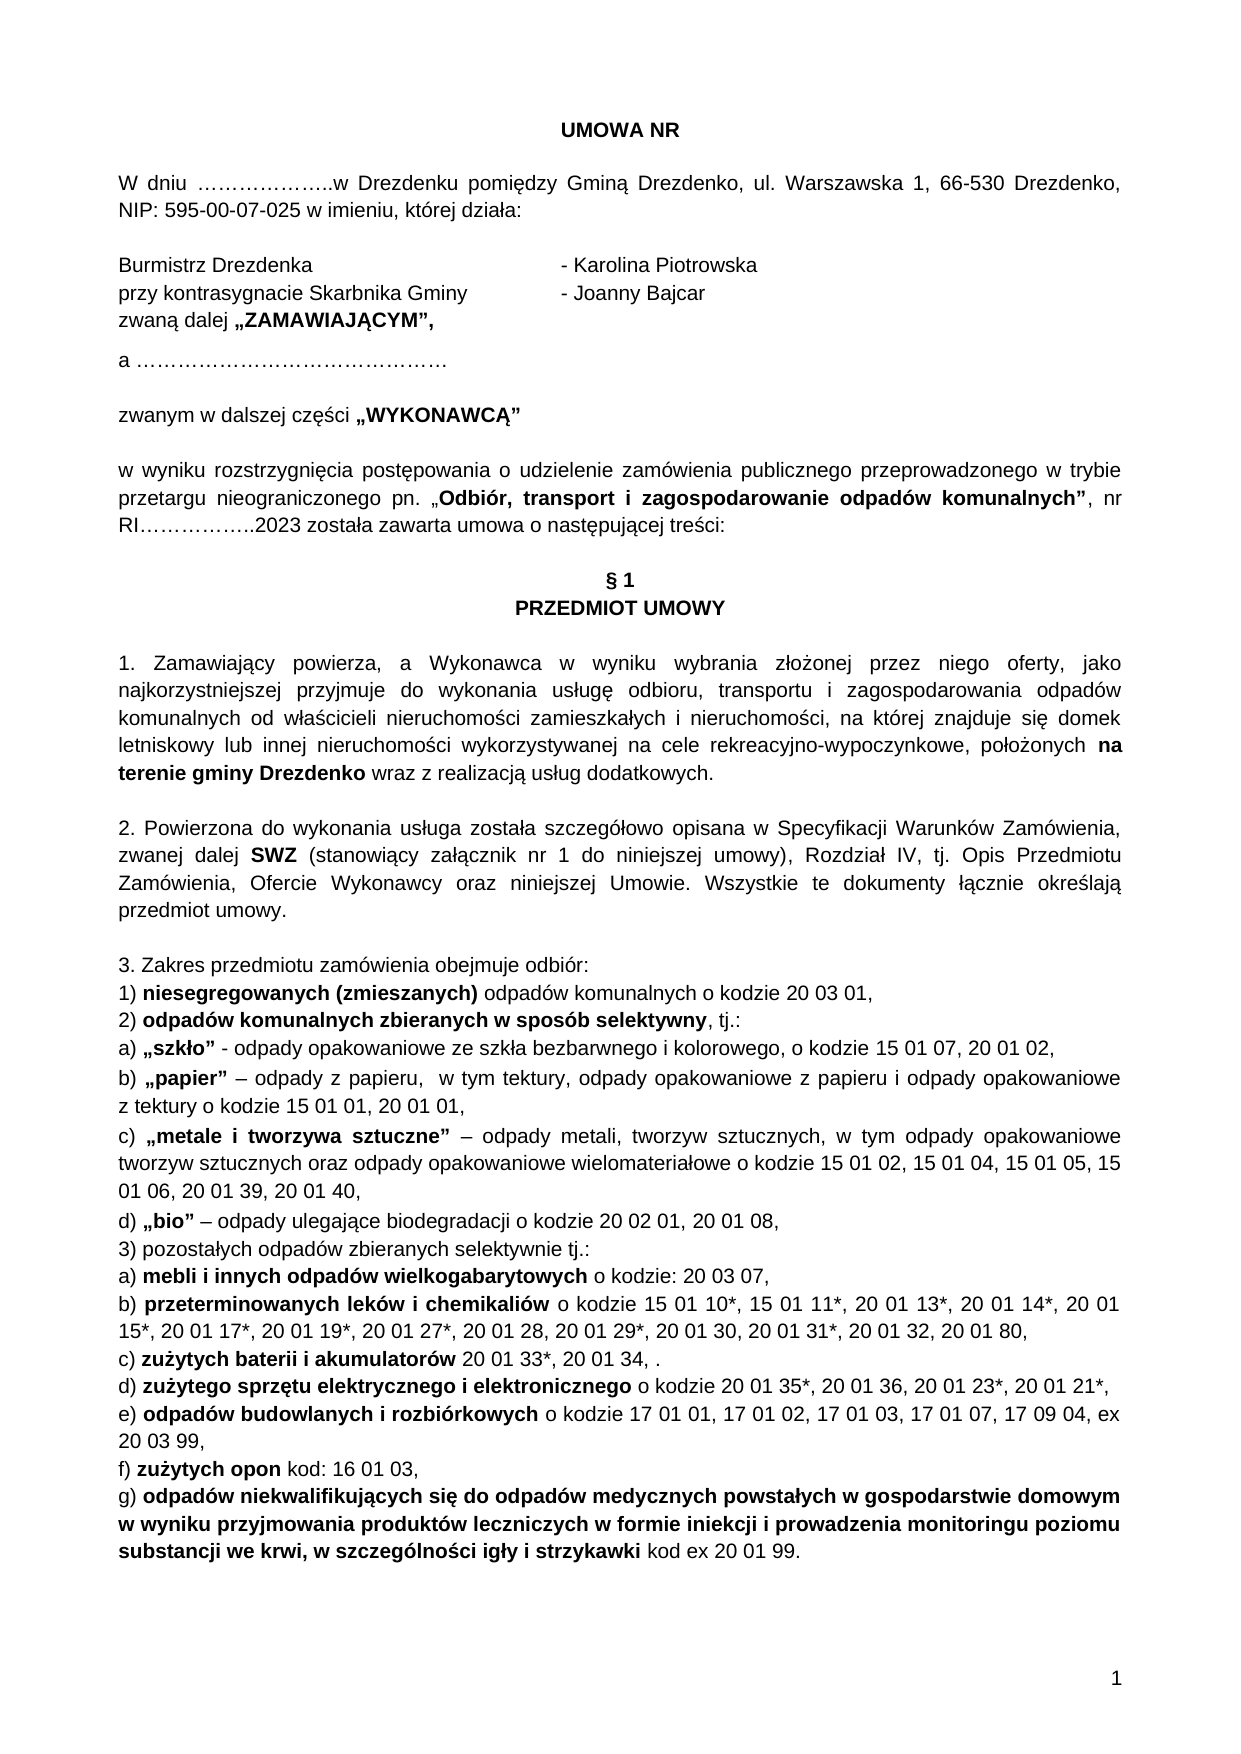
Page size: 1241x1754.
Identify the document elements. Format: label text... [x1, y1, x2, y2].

text przy kontrasygnacie Skarbnika Gminy - Joanny Bajcar [118, 281, 1122, 304]
text Burmistrz Drezdenka - Karolina Piotrowska [118, 253, 1122, 277]
text b) przeterminowanych leków i chemikaliów o kodzie 15 01 10*, 15 01 11*, 20 01 13*, 20 01 14*, 20 01 15*, 20 01 17*, 20 01 19*, 20 01 27*, 20 01 28, 20 01 29*, 20 01 30, 20 01 31*, 20 01 32, 20 01 80, [118, 1292, 1122, 1343]
text 1) niesegregowanych (zmieszanych) odpadów komunalnych o kodzie 20 03 01, [118, 981, 1122, 1004]
text a) mebli i innych odpadów wielkogabarytowych o kodzie: 20 03 07, [118, 1264, 1122, 1288]
text b) „papier” – odpady z papieru, w tym tektury, odpady opakowaniowe z papieru i odpady opakowaniowe z tektury o kodzie 15 01 01, 20 01 01, [118, 1066, 1122, 1117]
text zwanym w dalszej części „WYKONAWCĄ” [118, 403, 1122, 427]
text PRZEDMIOT UMOWY [118, 596, 1122, 619]
text 3) pozostałych odpadów zbieranych selektywnie tj.: [118, 1237, 1122, 1261]
text UMOWA NR [118, 118, 1122, 142]
text zwaną dalej „ZAMAWIAJĄCYM”, [118, 308, 1122, 332]
text c) „metale i tworzywa sztuczne” – odpady metali, tworzyw sztucznych, w tym odpady opakowaniowe tworzyw sztucznych oraz odpady opakowaniowe wielomateriałowe o kodzie 15 01 02, 15 01 04, 15 01 05, 15 01 06, 20 01 39, 20 01 40, [118, 1124, 1122, 1203]
text a ……………………………………… [118, 348, 1122, 372]
text c) zużytych baterii i akumulatorów 20 01 33*, 20 01 34, . [118, 1347, 1122, 1371]
text e) odpadów budowlanych i rozbiórkowych o kodzie 17 01 01, 17 01 02, 17 01 03, 17 01 07, 17 09 04, ex 20 03 99, [118, 1402, 1122, 1453]
text d) zużytego sprzętu elektrycznego i elektronicznego o kodzie 20 01 35*, 20 01 36, 20 01 23*, 20 01 21*, [118, 1374, 1122, 1398]
text d) „bio” – odpady ulegające biodegradacji o kodzie 20 02 01, 20 01 08, [118, 1209, 1122, 1233]
text a) „szkło” - odpady opakowaniowe ze szkła bezbarwnego i kolorowego, o kodzie 15 01 07, 20 01 02, [118, 1036, 1122, 1059]
text 3. Zakres przedmiotu zamówienia obejmuje odbiór: [118, 953, 1122, 977]
text f) zużytych opon kod: 16 01 03, [118, 1457, 1122, 1481]
text § 1 [118, 568, 1122, 592]
text 2) odpadów komunalnych zbieranych w sposób selektywny, tj.: [118, 1008, 1122, 1032]
text w wyniku rozstrzygnięcia postępowania o udzielenie zamówienia publicznego przeprowadzonego w trybie przetargu nieograniczonego pn. „Odbiór, transport i zagospodarowanie odpadów komunalnych”, nr RI……………..2023 została zawarta umowa o następującej treści: [118, 458, 1122, 537]
text W dniu ………………..w Drezdenku pomiędzy Gminą Drezdenko, ul. Warszawska 1, 66-530 Drezdenko, NIP: 595-00-07-025 w imieniu, której działa: [118, 171, 1122, 222]
text g) odpadów niekwalifikujących się do odpadów medycznych powstałych w gospodarstwie domowym w wyniku przyjmowania produktów leczniczych w formie iniekcji i prowadzenia monitoringu poziomu substancji we krwi, w szczególności igły i strzykawki kod ex 20 01 99. [118, 1484, 1122, 1563]
text 2. Powierzona do wykonania usługa została szczegółowo opisana w Specyfikacji Warunków Zamówienia, zwanej dalej SWZ (stanowiący załącznik nr 1 do niniejszej umowy), Rozdział IV, tj. Opis Przedmiotu Zamówienia, Ofercie Wykonawcy oraz niniejszej Umowie. Wszystkie te dokumenty łącznie określają przedmiot umowy. [118, 816, 1122, 922]
text 1. Zamawiający powierza, a Wykonawca w wyniku wybrania złożonej przez niego oferty, jako najkorzystniejszej przyjmuje do wykonania usługę odbioru, transportu i zagospodarowania odpadów komunalnych od właścicieli nieruchomości zamieszkałych i nieruchomości, na której znajduje się domek letniskowy lub innej nieruchomości wykorzystywanej na cele rekreacyjno-wypoczynkowe, położonych na terenie gminy Drezdenko wraz z realizacją usług dodatkowych. [118, 651, 1122, 784]
